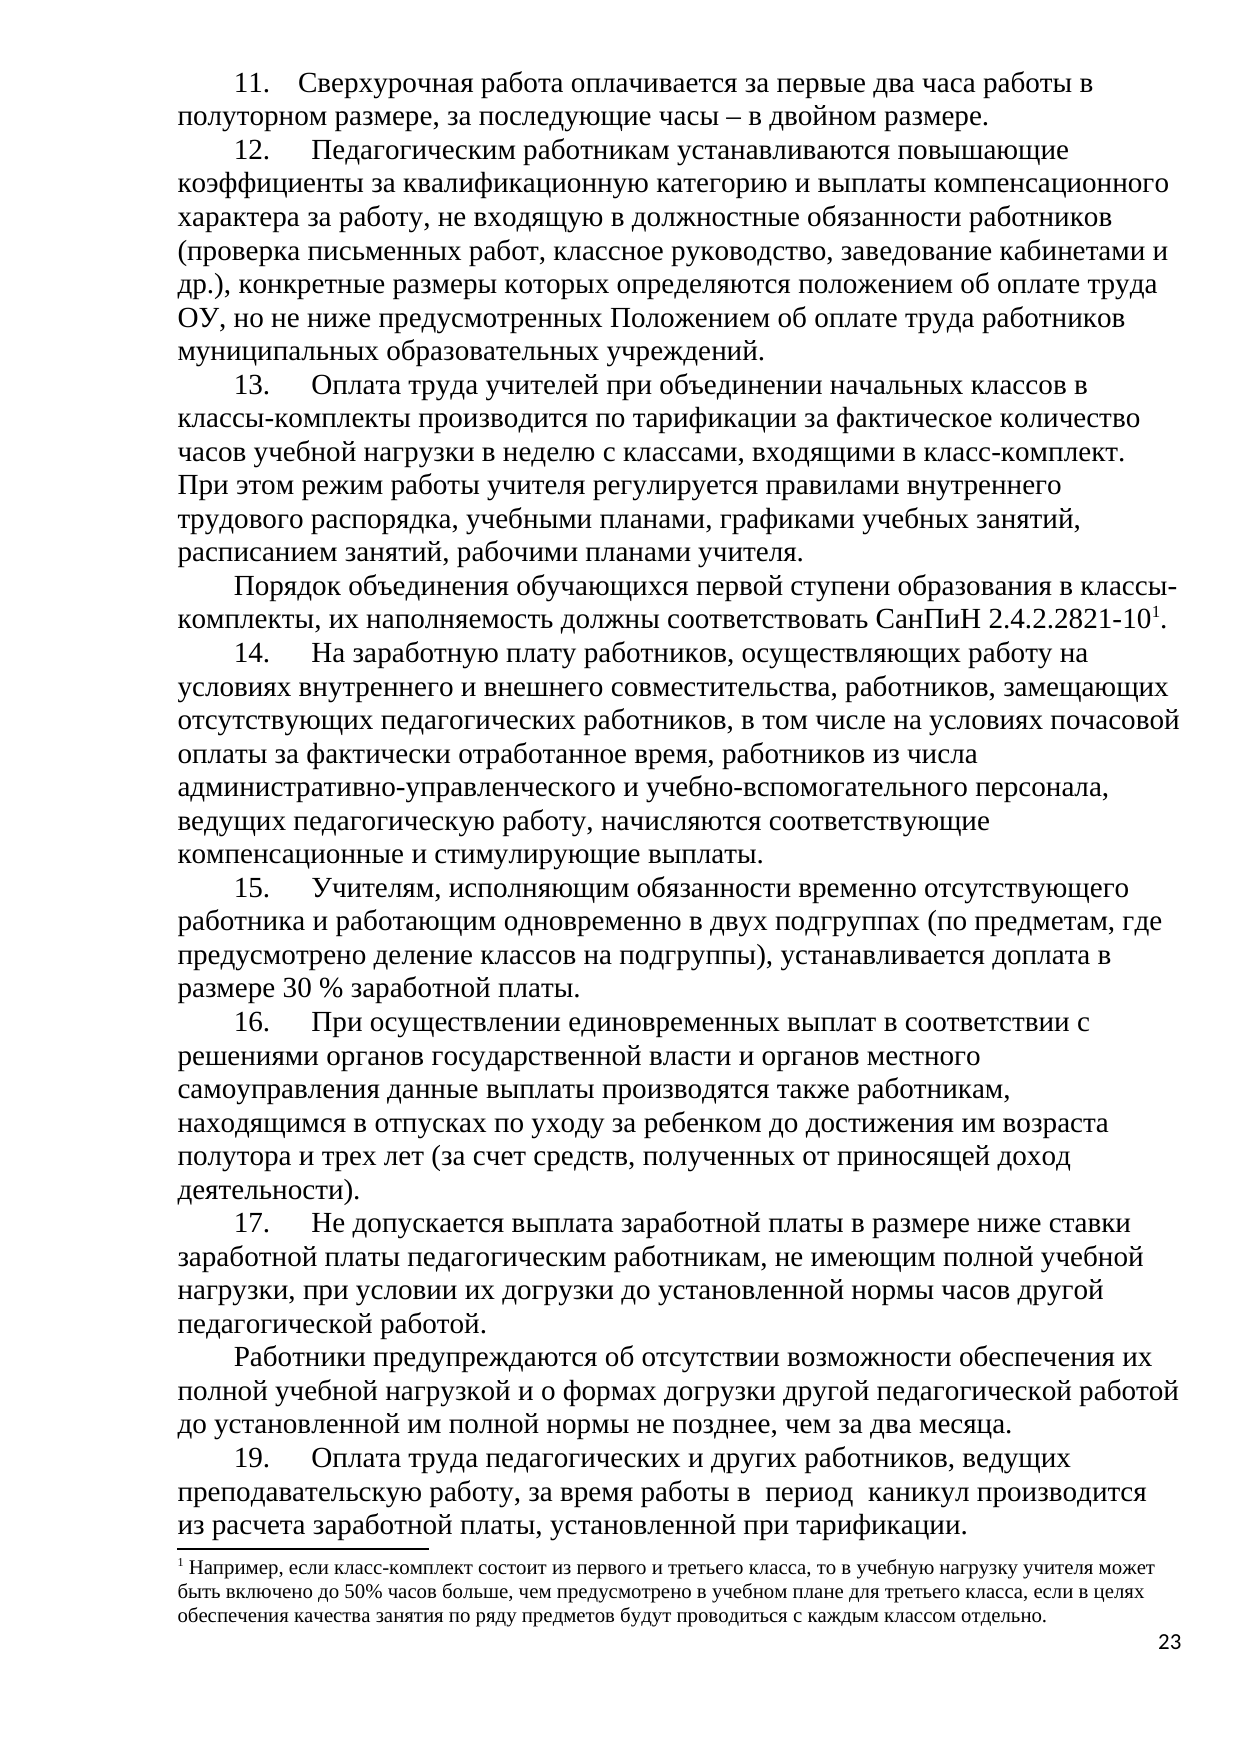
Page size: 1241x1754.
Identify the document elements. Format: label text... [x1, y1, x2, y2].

list Сверхурочная работа оплачивается за первые два часа работы в полуторном размере, за последующие часы – в двойном размере. [177, 65, 1181, 132]
list Учителям, исполняющим обязанности временно отсутствующего работника и работающим одновременно в двух подгруппах (по предметам, где предусмотрено деление классов на подгруппы), устанавливается доплата в размере 30 % заработной платы. [177, 870, 1181, 1004]
list Оплата труда учителей при объединении начальных классов в классы-комплекты производится по тарификации за фактическое количество часов учебной нагрузки в неделю с классами, входящими в класс-комплект. При этом режим работы учителя регулируется правилами внутреннего трудового распорядка, учебными планами, графиками учебных занятий, расписанием занятий, рабочими планами учителя. [177, 367, 1181, 568]
list Педагогическим работникам устанавливаются повышающие коэффициенты за квалификационную категорию и выплаты компенсационного характера за работу, не входящую в должностные обязанности работников (проверка письменных работ, классное руководство, заведование кабинетами и др.), конкретные размеры которых определяются положением об оплате труда ОУ, но не ниже предусмотренных Положением об оплате труда работников муниципальных образовательных учреждений. [177, 132, 1181, 367]
text Работники предупреждаются об отсутствии возможности обеспечения их полной учебной нагрузкой и о формах догрузки другой педагогической работой до установленной им полной нормы не позднее, чем за два месяца. [177, 1339, 1181, 1440]
list На заработную плату работников, осуществляющих работу на условиях внутреннего и внешнего совместительства, работников, замещающих отсутствующих педагогических работников, в том числе на условиях почасовой оплаты за фактически отработанное время, работников из числа административно-управленческого и учебно-вспомогательного персонала, ведущих педагогическую работу, начисляются соответствующие компенсационные и стимулирующие выплаты. [177, 635, 1181, 870]
list Оплата труда педагогических и других работников, ведущих преподавательскую работу, за время работы в период каникул производится из расчета заработной платы, установленной при тарификации. [177, 1440, 1181, 1541]
list Не допускается выплата заработной платы в размере ниже ставки заработной платы педагогическим работникам, не имеющим полной учебной нагрузки, при условии их догрузки до установленной нормы часов другой педагогической работой. [177, 1205, 1181, 1339]
text Порядок объединения обучающихся первой ступени образования в классы-комплекты, их наполняемость должны соответствовать СанПиН 2.4.2.2821-10. [177, 568, 1181, 635]
list При осуществлении единовременных выплат в соответствии с решениями органов государственной власти и органов местного самоуправления данные выплаты производятся также работникам, находящимся в отпусках по уходу за ребенком до достижения им возраста полутора и трех лет (за счет средств, полученных от приносящей доход деятельности). [177, 1004, 1181, 1205]
